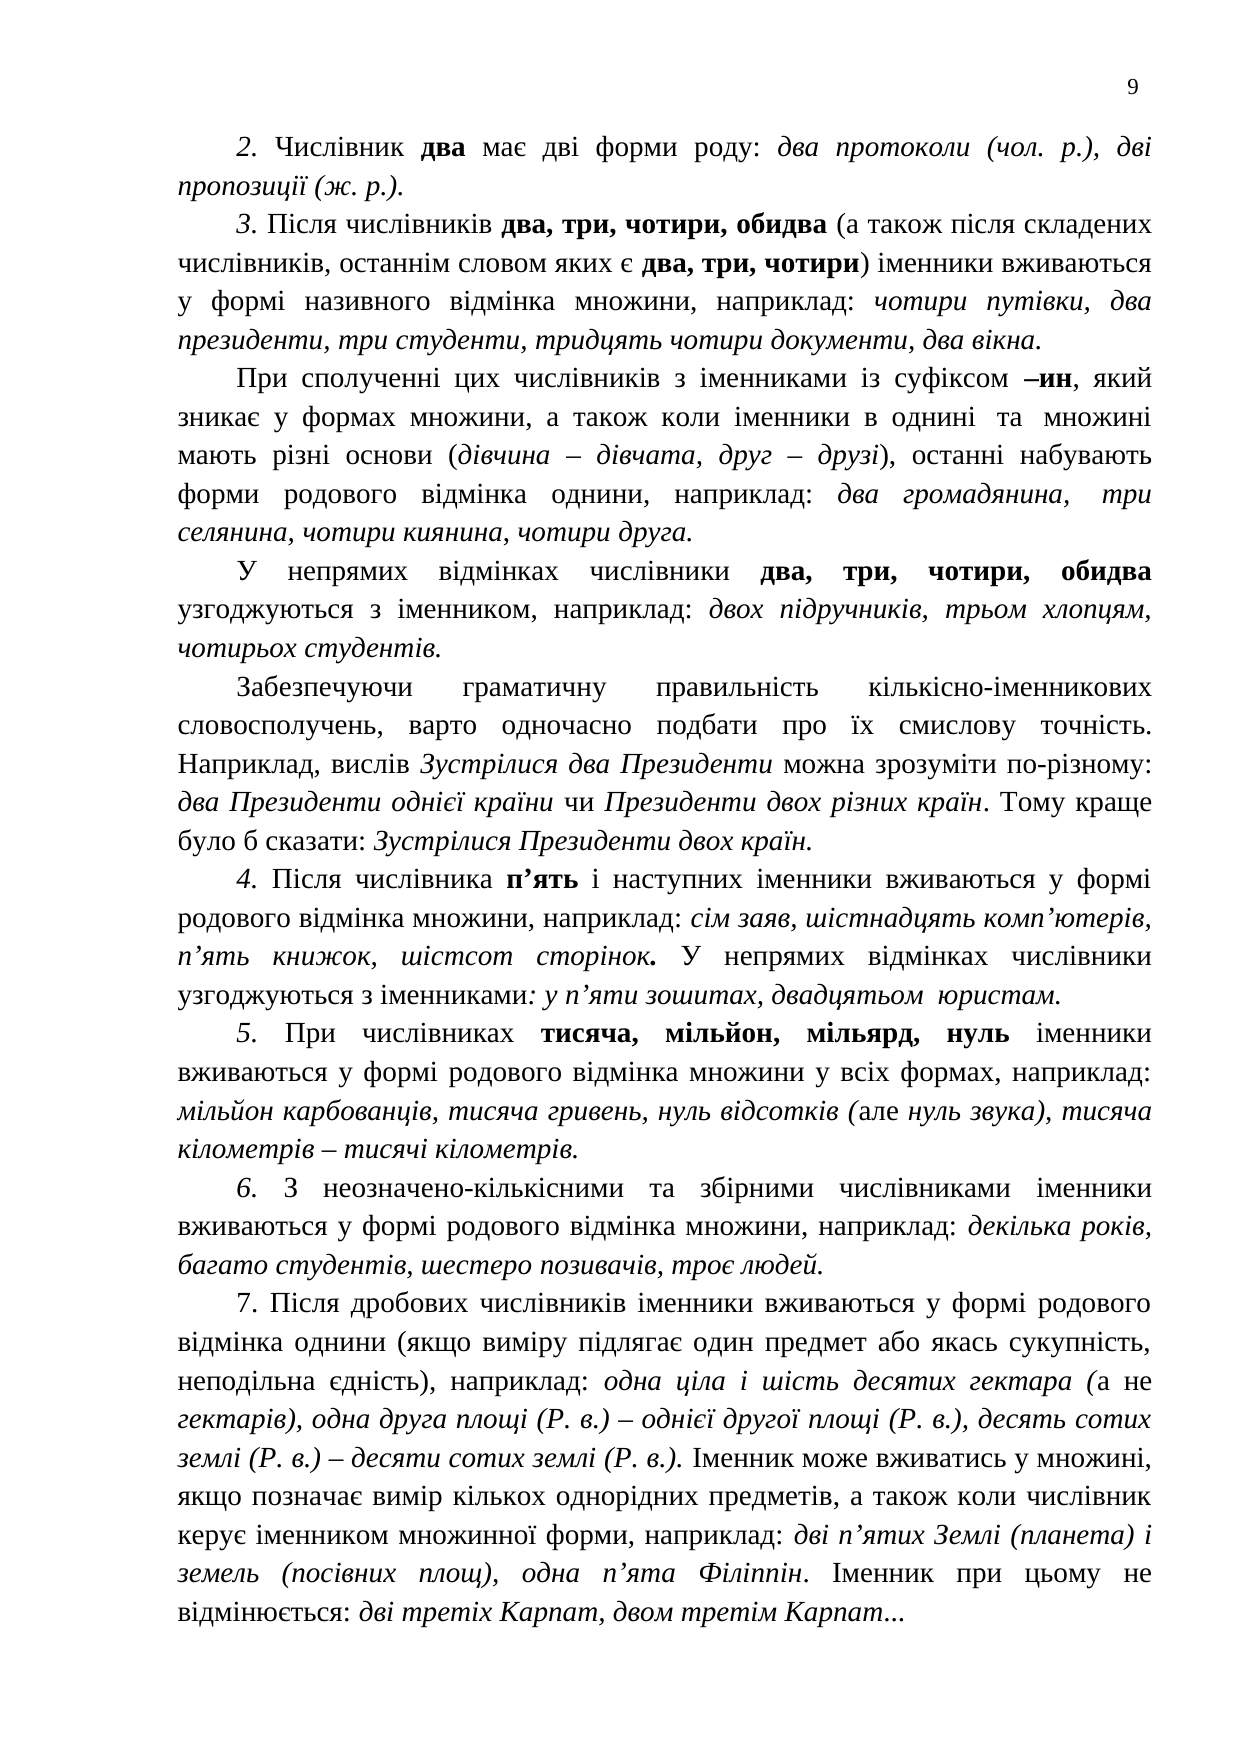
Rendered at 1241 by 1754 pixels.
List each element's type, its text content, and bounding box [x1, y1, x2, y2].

list Після числівників два, три, чотири, обидва (а також після складених числівників, останнім словом яких є два, три, чотири) іменники вживаються у формі називного відмінка множини, наприклад: чотири путівки, два президенти, три студенти, тридцять чотири документи, два вікна. [177, 206, 1152, 355]
list Числівник два має дві форми роду: два протоколи (чол. р.), дві пропозиції (ж. р.). [177, 129, 1152, 201]
text При сполученні цих числівників з іменниками із суфіксом –ин, який зникає у формах множини, а також коли іменники в однині та множині мають різні основи (дівчина – дівчата, друг – друзі), останні набувають форми родового відмінка однини, наприклад: два громадянина, три селянина, чотири киянина, чотири друга. [177, 360, 1152, 548]
text Забезпечуючи граматичну правильність кількісно-іменникових словосполучень, варто одночасно подбати про їх смислову точність. Наприклад, вислів Зустрілися два Президенти можна зрозуміти по-різному: два Президенти однієї країни чи Президенти двох різних країн. Тому краще було б сказати: Зустрілися Президенти двох країн. [177, 669, 1152, 856]
list З неозначено-кількісними та збірними числівниками іменники вживаються у формі родового відмінка множини, наприклад: декілька років, багато студентів, шестеро позивачів, троє людей. [177, 1170, 1152, 1281]
list Після дробових числівників іменники вживаються у формі родового відмінка однини (якщо виміру підлягає один предмет або якась сукупність, неподільна єдність), наприклад: одна ціла і шість десятих гектара (а не гектарів), одна друга площі (Р. в.) – однієї другої площі (Р. в.), десять сотих землі (Р. в.) – десяти сотих землі (Р. в.). Іменник може вживатись у множині, якщо позначає вимір кількох однорідних предметів, а також коли числівник керує іменником множинної форми, наприклад: дві п’ятих Землі (планета) і земель (посівних площ), одна п’ята Філіппін. Іменник при цьому не відмінюється: дві третіх Карпат, двом третім Карпат... [177, 1286, 1152, 1627]
text У непрямих відмінках числівники два, три, чотири, обидва узгоджуються з іменником, наприклад: двох підручників, трьом хлопцям, чотирьох студентів. [177, 553, 1152, 664]
list При числівниках тисяча, мільйон, мільярд, нуль іменники вживаються у формі родового відмінка множини у всіх формах, наприклад: мільйон карбованців, тисяча гривень, нуль відсотків (але нуль звука), тисяча кілометрів – тисячі кілометрів. [177, 1016, 1152, 1165]
list Після числівника п’ять і наступних іменники вживаються у формі родового відмінка множини, наприклад: сім заяв, шістнадцять комп’ютерів, п’ять книжок, шістсот сторінок. У непрямих відмінках числівники узгоджуються з іменниками: у п’яти зошитах, двадцятьом юристам. [177, 861, 1152, 1011]
